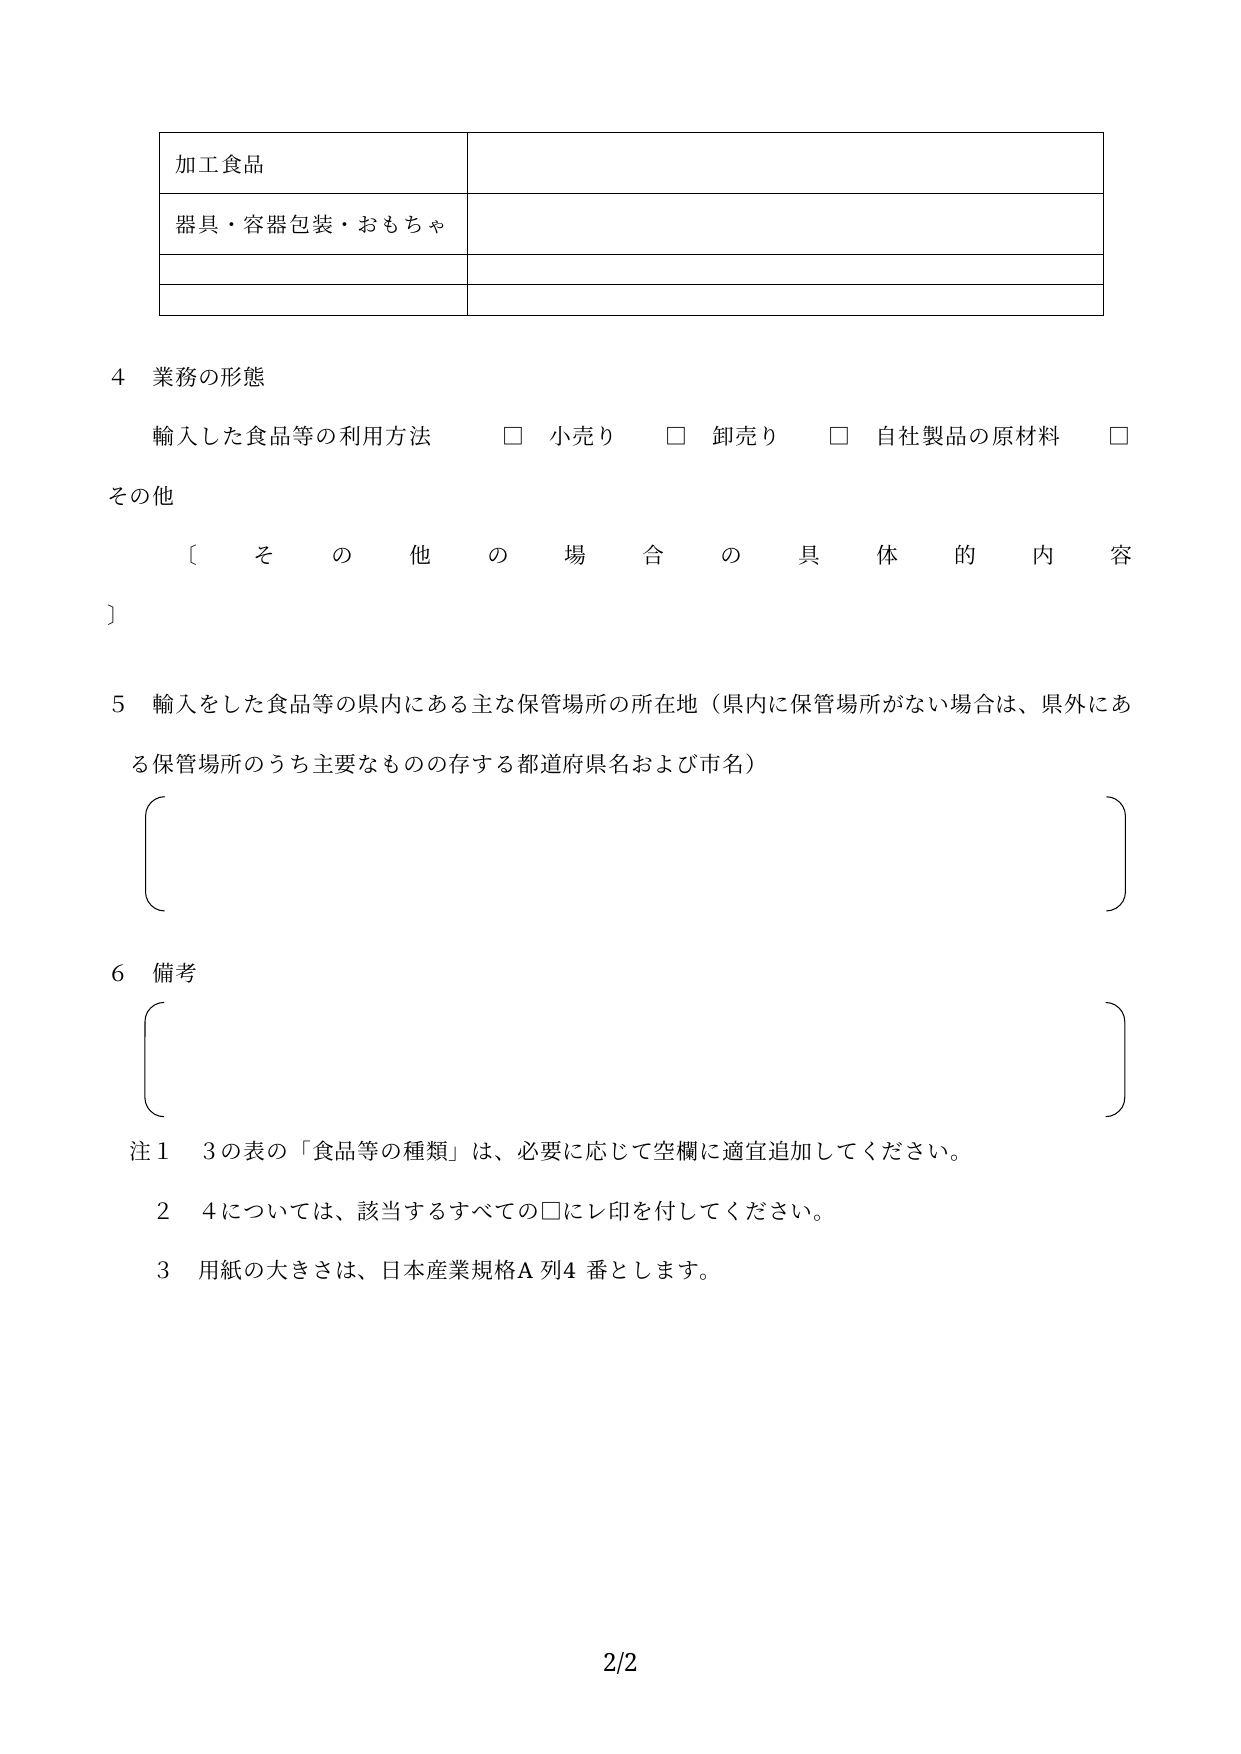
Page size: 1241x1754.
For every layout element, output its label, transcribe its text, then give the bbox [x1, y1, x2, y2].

table_cell [160, 285, 467, 315]
text ３ 用紙の大きさは、日本産業規格A列4番とします。 [107, 1240, 1133, 1299]
table_cell [468, 285, 1103, 315]
text 注１ ３の表の「食品等の種類」は、必要に応じて空欄に適宜追加してください。 [107, 1121, 1133, 1180]
text 〔その他の場合の具体的内容 〕 [107, 525, 1133, 644]
table_cell 加工食品 [160, 133, 467, 193]
table_cell [468, 255, 1103, 284]
table_cell 器具・容器包装・おもちゃ [160, 194, 467, 253]
text 輸入した食品等の利用方法 □ 小売り □ 卸売り □ 自社製品の原材料 □ その他 [107, 406, 1133, 525]
text ２ ４については、該当するすべての□にレ印を付してください。 [107, 1180, 1133, 1240]
table_cell [468, 194, 1103, 253]
table_cell [468, 133, 1103, 193]
table_cell [160, 255, 467, 284]
text ６ 備考 [107, 942, 1133, 1001]
text ５ 輸入をした食品等の県内にある主な保管場所の所在地（県内に保管場所がない場合は、県外にある保管場所のうち主要なものの存する都道府県名および市名） [107, 674, 1133, 793]
text ４ 業務の形態 [107, 346, 1133, 406]
